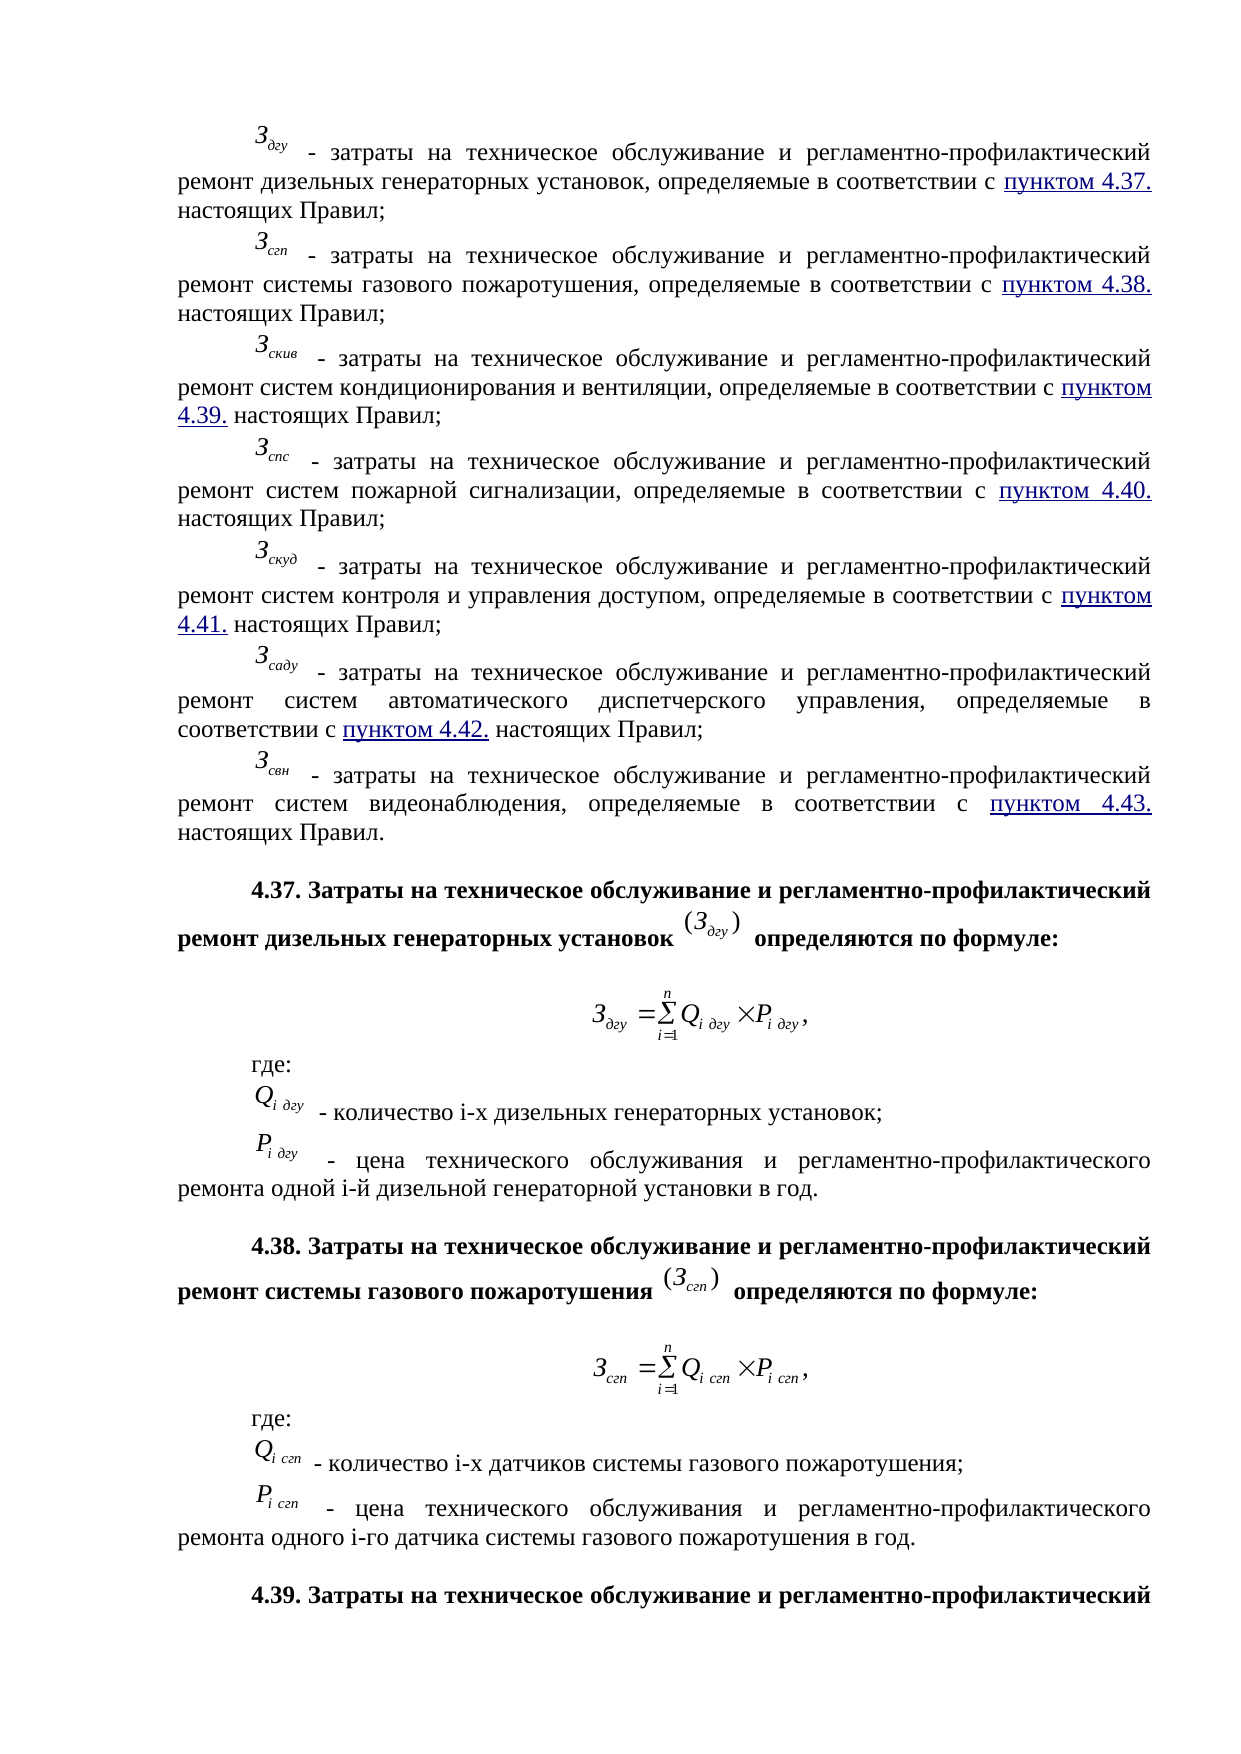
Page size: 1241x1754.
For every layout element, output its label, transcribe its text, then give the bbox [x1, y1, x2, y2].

text - затраты на техническое обслуживание и регламентно-профилактический ремонт систем видеонаблюдения, определяемые в соответствии с пунктом 4.43. настоящих Правил. [177, 743, 1152, 846]
text - затраты на техническое обслуживание и регламентно-профилактический ремонт систем пожарной сигнализации, определяемые в соответствии с пунктом 4.40. настоящих Правил; [177, 429, 1152, 532]
text 4.37. Затраты на техническое обслуживание и регламентно-профилактический ремонт дизельных генераторных установок определяются по формуле: [177, 875, 1152, 951]
text 4.38. Затраты на техническое обслуживание и регламентно-профилактический ремонт системы газового пожаротушения определяются по формуле: [177, 1231, 1152, 1305]
text где: [177, 1403, 1152, 1431]
text - затраты на техническое обслуживание и регламентно-профилактический ремонт систем автоматического диспетчерского управления, определяемые в соответствии с пунктом 4.42. настоящих Правил; [177, 638, 1152, 743]
text - затраты на техническое обслуживание и регламентно-профилактический ремонт систем кондиционирования и вентиляции, определяемые в соответствии с пунктом 4.39. настоящих Правил; [177, 326, 1152, 429]
text - количество i-х датчиков системы газового пожаротушения; [177, 1431, 1152, 1477]
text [177, 1580, 1152, 1608]
text где: [177, 1049, 1152, 1078]
text - затраты на техническое обслуживание и регламентно-профилактический ремонт системы газового пожаротушения, определяемые в соответствии с пунктом 4.38. настоящих Правил; [177, 223, 1152, 326]
text - количество i-х дизельных генераторных установок; [177, 1078, 1152, 1126]
text - цена технического обслуживания и регламентно-профилактического ремонта одной i-й дизельной генераторной установки в год. [177, 1126, 1152, 1202]
text - затраты на техническое обслуживание и регламентно-профилактический ремонт дизельных генераторных установок, определяемые в соответствии с пунктом 4.37. настоящих Правил; [177, 118, 1152, 223]
text - цена технического обслуживания и регламентно-профилактического ремонта одного i-го датчика системы газового пожаротушения в год. [177, 1477, 1152, 1551]
text - затраты на техническое обслуживание и регламентно-профилактический ремонт систем контроля и управления доступом, определяемые в соответствии с пунктом 4.41. настоящих Правил; [177, 532, 1152, 638]
